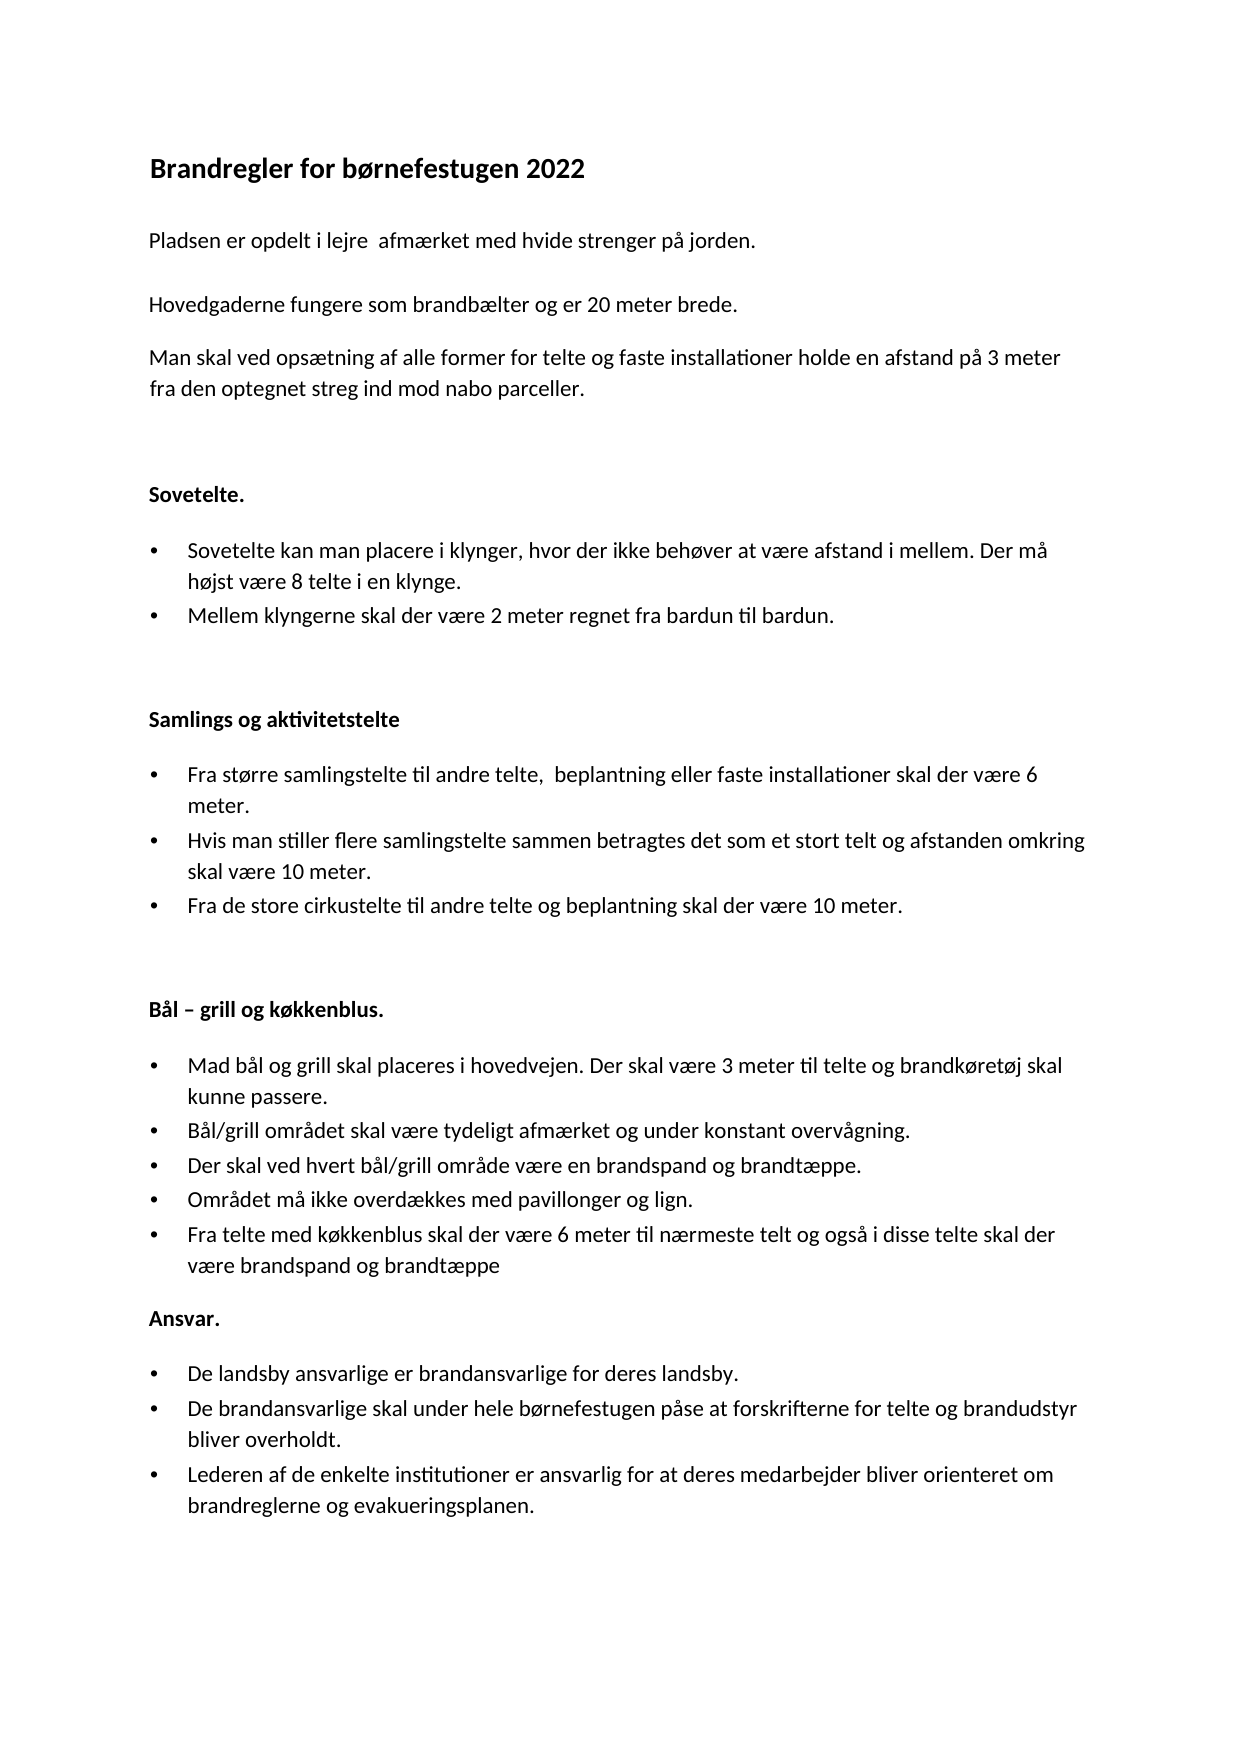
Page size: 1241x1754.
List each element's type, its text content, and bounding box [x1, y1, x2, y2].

list Mad bål og grill skal placeres i hovedvejen. Der skal være 3 meter til telte og brandkøretøj skal kunne passere. [150, 1051, 1087, 1110]
text Pladsen er opdelt i lejre afmærket med hvide strenger på jorden. [148, 226, 1087, 254]
list Fra de store cirkustelte til andre telte og beplantning skal der være 10 meter. [150, 892, 1087, 920]
text Bål – grill og køkkenblus. [148, 995, 1087, 1023]
list Bål/grill området skal være tydeligt afmærket og under konstant overvågning. [150, 1116, 1087, 1144]
text Brandregler for børnefestugen 2022 [150, 150, 1087, 186]
list Området må ikke overdækkes med pavillonger og lign. [150, 1186, 1087, 1213]
list Lederen af de enkelte institutioner er ansvarlig for at deres medarbejder bliver orienteret om brandreglerne og evakueringsplanen. [150, 1460, 1087, 1519]
text Sovetelte. [148, 480, 1087, 508]
list Sovetelte kan man placere i klynger, hvor der ikke behøver at være afstand i mellem. Der må højst være 8 telte i en klynge. [150, 536, 1087, 595]
list Fra større samlingstelte til andre telte, beplantning eller faste installationer skal der være 6 meter. [150, 760, 1087, 819]
text Samlings og aktivitetstelte [148, 705, 1087, 733]
list Mellem klyngerne skal der være 2 meter regnet fra bardun til bardun. [150, 601, 1087, 629]
list Hvis man stiller flere samlingstelte sammen betragtes det som et stort telt og afstanden omkring skal være 10 meter. [150, 826, 1087, 885]
text Man skal ved opsætning af alle former for telte og faste installationer holde en afstand på 3 meter fra den optegnet streg ind mod nabo parceller. [148, 343, 1087, 402]
list De brandansvarlige skal under hele børnefestugen påse at forskrifterne for telte og brandudstyr bliver overholdt. [150, 1394, 1087, 1453]
list De landsby ansvarlige er brandansvarlige for deres landsby. [150, 1359, 1087, 1388]
text Hovedgaderne fungere som brandbælter og er 20 meter brede. [148, 290, 1087, 318]
list Fra telte med køkkenblus skal der være 6 meter til nærmeste telt og også i disse telte skal der være brandspand og brandtæppe [150, 1220, 1087, 1279]
text Ansvar. [148, 1304, 1087, 1332]
list Der skal ved hvert bål/grill område være en brandspand og brandtæppe. [150, 1151, 1087, 1179]
